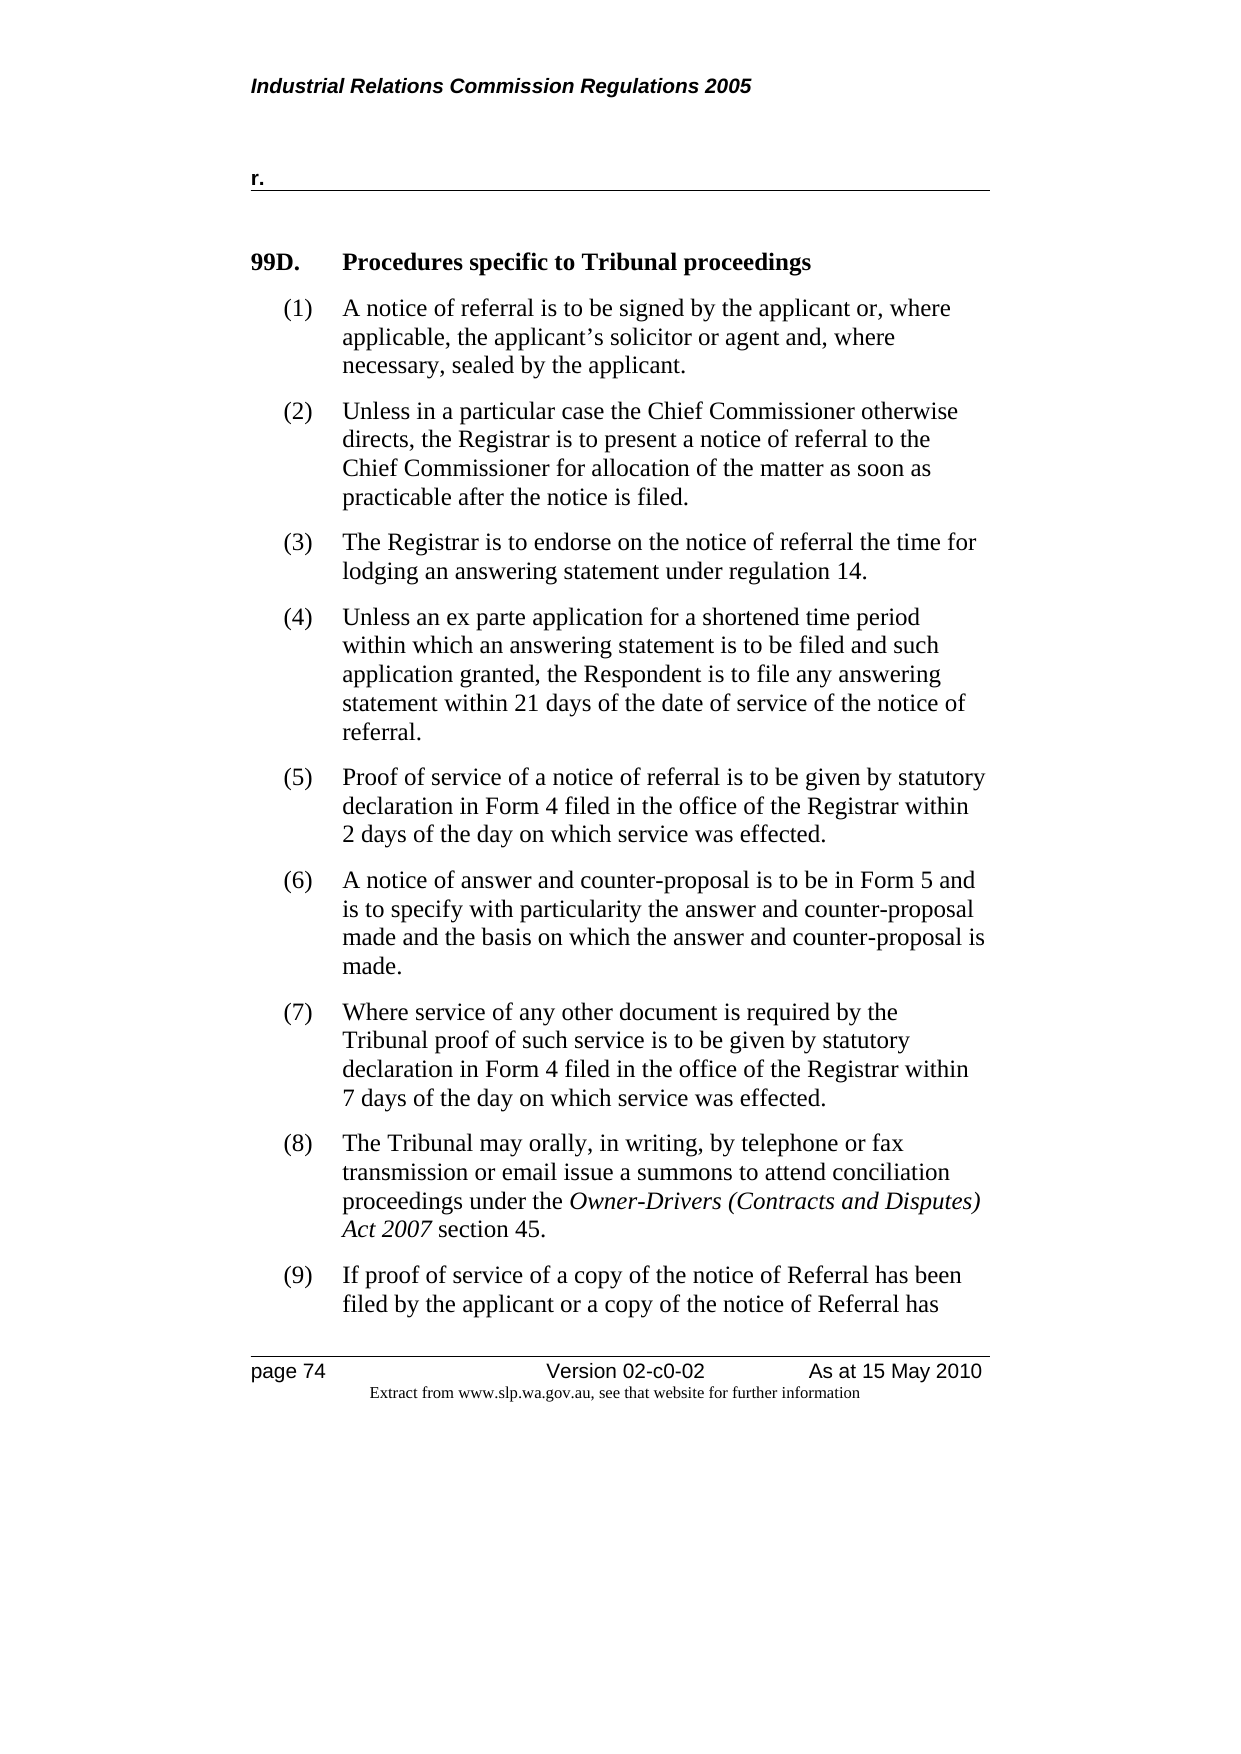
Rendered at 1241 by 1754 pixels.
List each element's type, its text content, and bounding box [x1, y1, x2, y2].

subtitle 99D. Procedures specific to Tribunal proceedings [251, 247, 990, 276]
text (7) Where service of any other document is required by the Tribunal proof of such service is to be given by statutory declaration in Form 4 filed in the office of the Registrar within 7 days of the day on which service was effected. [251, 997, 990, 1112]
text (5) Proof of service of a notice of referral is to be given by statutory declaration in Form 4 filed in the office of the Registrar within 2 days of the day on which service was effected. [251, 762, 990, 848]
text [251, 1260, 990, 1317]
text (8) The Tribunal may orally, in writing, by telephone or fax transmission or email issue a summons to attend conciliation proceedings under the Owner-Drivers (Contracts and Disputes) Act 2007 section 45. [251, 1128, 990, 1243]
text (1) A notice of referral is to be signed by the applicant or, where applicable, the applicant’s solicitor or agent and, where necessary, sealed by the applicant. [251, 293, 990, 379]
text (2) Unless in a particular case the Chief Commissioner otherwise directs, the Registrar is to present a notice of referral to the Chief Commissioner for allocation of the matter as soon as practicable after the notice is filed. [251, 396, 990, 511]
text (4) Unless an ex parte application for a shortened time period within which an answering statement is to be filed and such application granted, the Respondent is to file any answering statement within 21 days of the date of service of the notice of referral. [251, 602, 990, 745]
text (3) The Registrar is to endorse on the notice of referral the time for lodging an answering statement under regulation 14. [251, 527, 990, 585]
text (6) A notice of answer and counter-proposal is to be in Form 5 and is to specify with particularity the answer and counter-proposal made and the basis on which the answer and counter-proposal is made. [251, 865, 990, 980]
